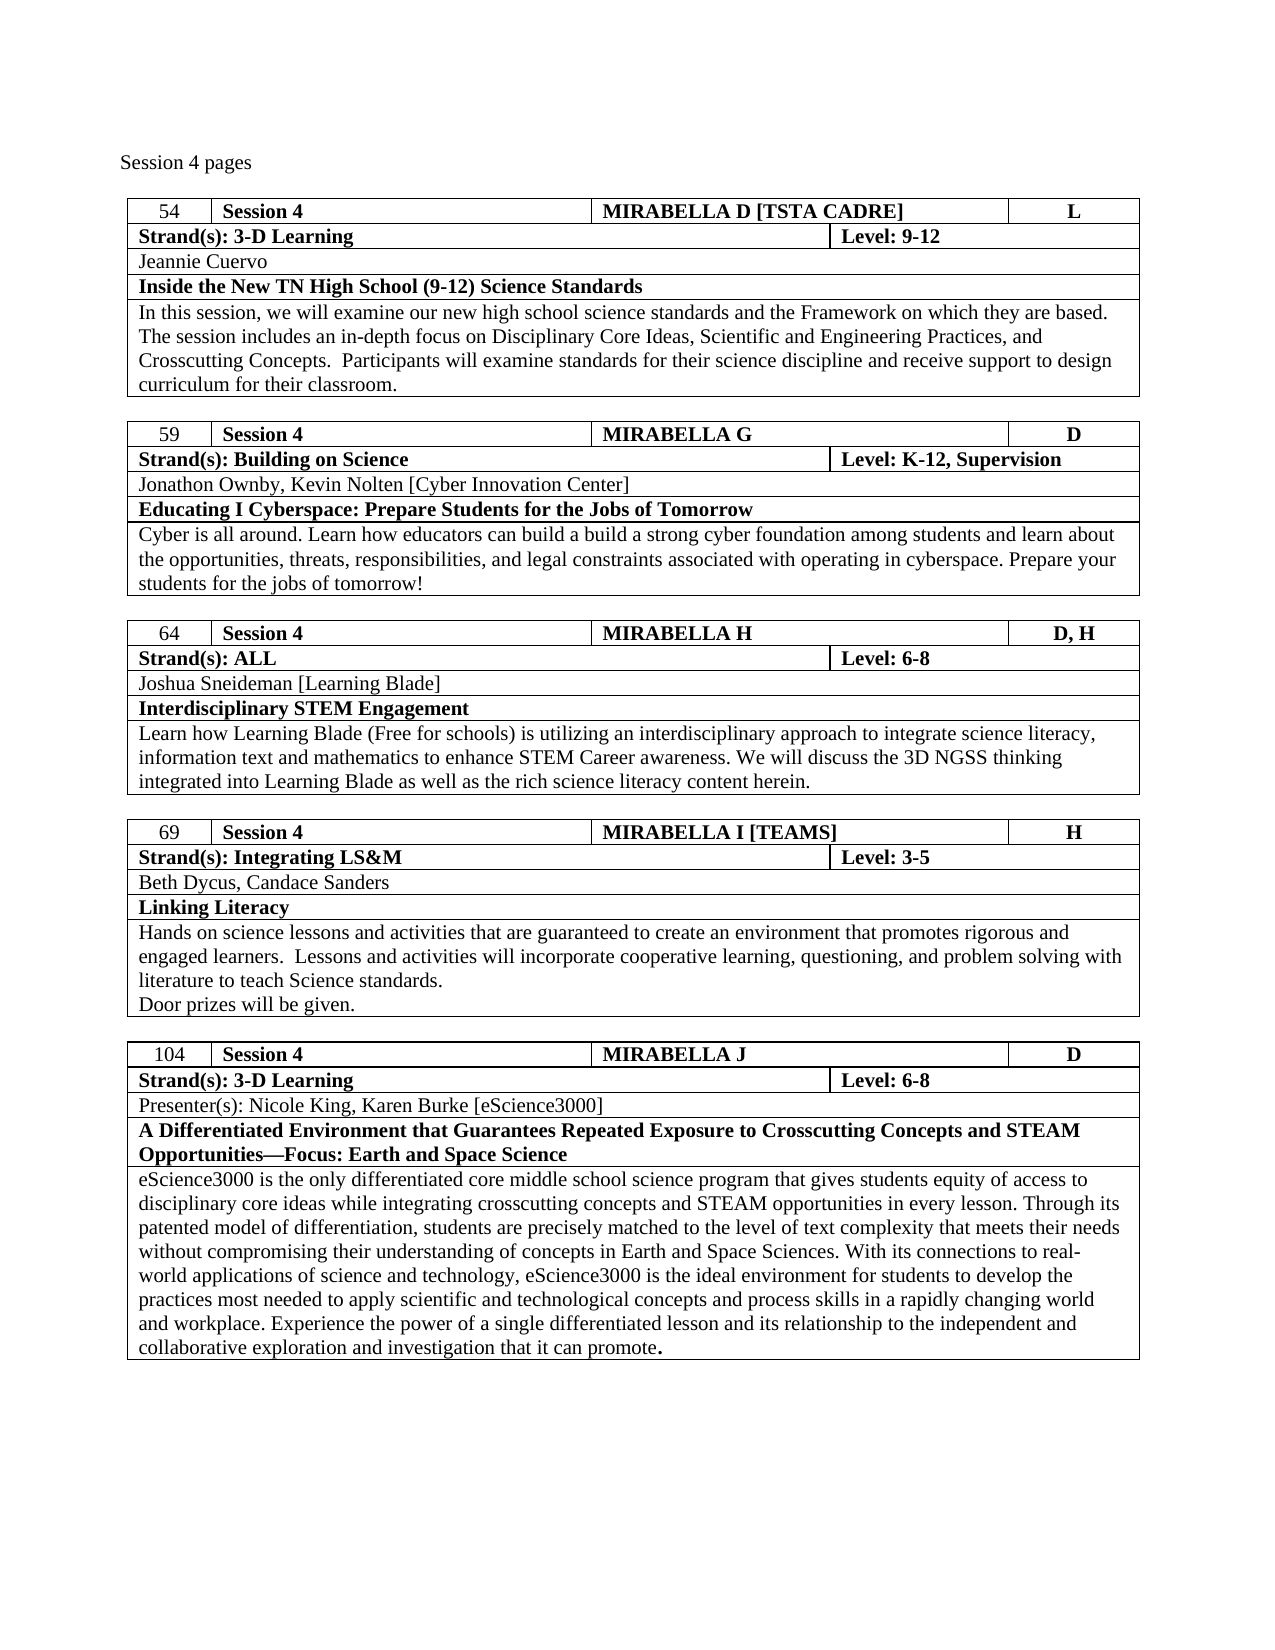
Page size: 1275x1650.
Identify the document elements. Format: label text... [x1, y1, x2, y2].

table_cell Strand(s): 3-D Learning [128, 1068, 829, 1092]
table_cell Interdisciplinary STEM Engagement [128, 696, 1139, 720]
table_cell Learn how Learning Blade (Free for schools) is utilizing an interdisciplinary approach to integrate science literacy, information text and mathematics to enhance STEM Career awareness. We will discuss the 3D NGSS thinking integrated into Learning Blade as well as the rich science literacy content herein. [128, 721, 1139, 793]
table_header MIRABELLA D [TSTA CADRE] [592, 199, 1008, 223]
table_cell Hands on science lessons and activities that are guaranteed to create an environment that promotes rigorous and engaged learners. Lessons and activities will incorporate cooperative learning, questioning, and problem solving with literature to teach Science standards. Door prizes will be given. [128, 920, 1139, 1016]
table_header 59 [128, 422, 211, 446]
table_header 69 [128, 820, 211, 844]
table_cell Joshua Sneideman [Learning Blade] [128, 671, 1139, 695]
table_header L [1009, 199, 1139, 223]
table_cell Strand(s): ALL [128, 646, 829, 670]
table_cell Strand(s): Integrating LS&M [128, 845, 829, 869]
table_cell Level: 6-8 [831, 646, 1139, 670]
table_cell eScience3000 is the only differentiated core middle school science program that gives students equity of access to disciplinary core ideas while integrating crosscutting concepts and STEAM opportunities in every lesson. Through its patented model of differentiation, students are precisely matched to the level of text complexity that meets their needs without compromising their understanding of concepts in Earth and Space Sciences. With its connections to real-world applications of science and technology, eScience3000 is the ideal environment for students to develop the practices most needed to apply scientific and technological concepts and process skills in a rapidly changing world and workplace. Experience the power of a single differentiated lesson and its relationship to the independent and collaborative exploration and investigation that it can promote. [128, 1167, 1139, 1359]
table_cell Educating I Cyberspace: Prepare Students for the Jobs of Tomorrow [128, 497, 1139, 521]
table_header D, H [1009, 621, 1139, 645]
table_header 64 [128, 621, 211, 645]
table_header MIRABELLA J [592, 1043, 1008, 1066]
table_cell Level: 6-8 [831, 1068, 1139, 1092]
table_header H [1009, 820, 1139, 844]
text Session 4 pages [120, 150, 1155, 174]
table_cell Jonathon Ownby, Kevin Nolten [Cyber Innovation Center] [128, 472, 1139, 496]
table_header Session 4 [212, 422, 591, 446]
table_header Session 4 [212, 820, 591, 844]
table_header MIRABELLA G [592, 422, 1008, 446]
table_cell Level: K-12, Supervision [831, 447, 1139, 471]
table_cell Linking Literacy [128, 895, 1139, 919]
table_cell In this session, we will examine our new high school science standards and the Framework on which they are based. The session includes an in-depth focus on Disciplinary Core Ideas, Scientific and Engineering Practices, and Crosscutting Concepts. Participants will examine standards for their science discipline and receive support to design curriculum for their classroom. [128, 300, 1139, 396]
table_header 54 [128, 199, 211, 223]
table_cell Cyber is all around. Learn how educators can build a build a strong cyber foundation among students and learn about the opportunities, threats, responsibilities, and legal constraints associated with operating in cyberspace. Prepare your students for the jobs of tomorrow! [128, 523, 1139, 594]
table_header D [1009, 1043, 1139, 1066]
table_header MIRABELLA H [592, 621, 1008, 645]
table_cell Level: 9-12 [831, 224, 1139, 248]
table_cell Beth Dycus, Candace Sanders [128, 870, 1139, 894]
table_header D [1009, 422, 1139, 446]
table_cell Inside the New TN High School (9-12) Science Standards [128, 275, 1139, 298]
table_cell Level: 3-5 [831, 845, 1139, 869]
table_cell Presenter(s): Nicole King, Karen Burke [eScience3000] [128, 1093, 1139, 1117]
table_header MIRABELLA I [TEAMS] [592, 820, 1008, 844]
table_cell Jeannie Cuervo [128, 249, 1139, 273]
table_header Session 4 [212, 621, 591, 645]
table_header 104 [128, 1043, 211, 1066]
table_cell Strand(s): Building on Science [128, 447, 829, 471]
table_header Session 4 [212, 199, 591, 223]
table_header Session 4 [212, 1043, 591, 1066]
table_cell Strand(s): 3-D Learning [128, 224, 829, 248]
table_cell A Differentiated Environment that Guarantees Repeated Exposure to Crosscutting Concepts and STEAM Opportunities—Focus: Earth and Space Science [128, 1118, 1139, 1166]
